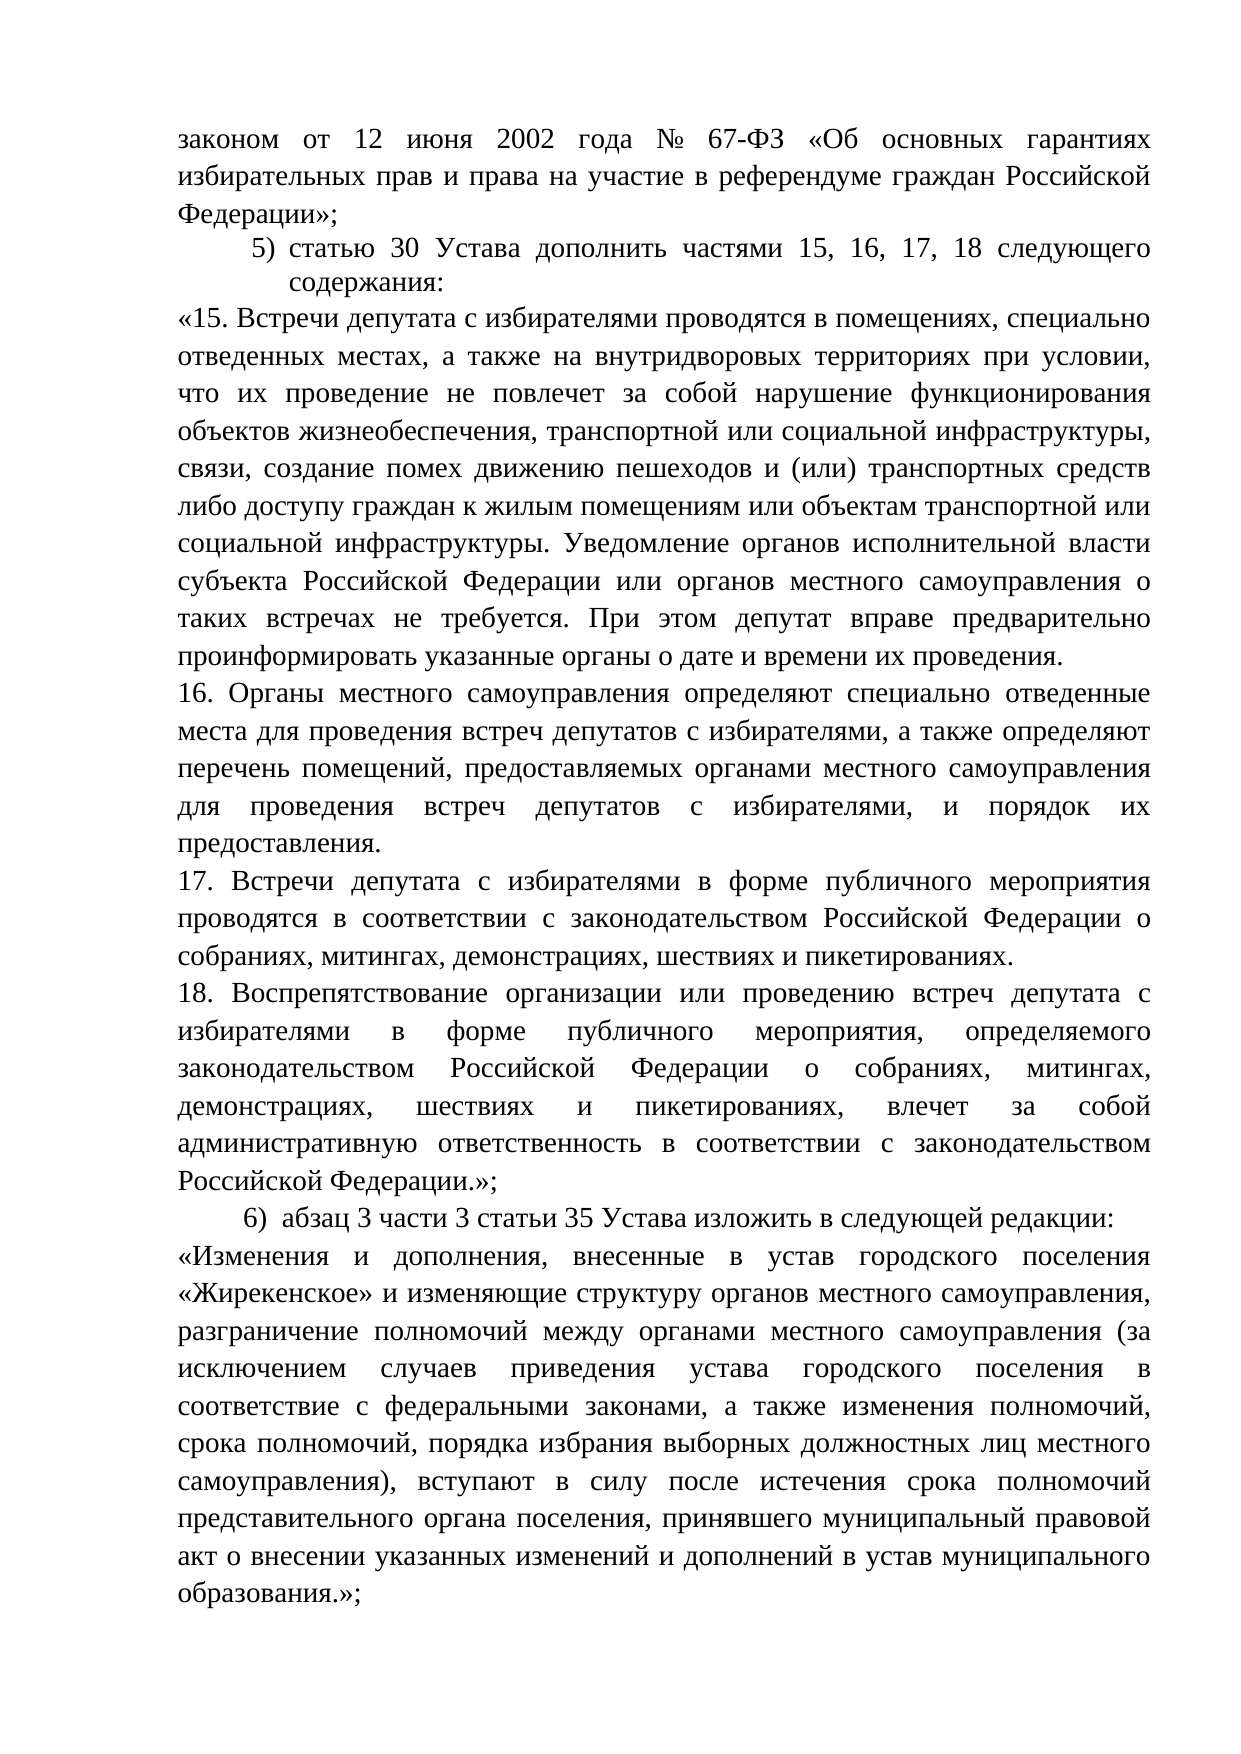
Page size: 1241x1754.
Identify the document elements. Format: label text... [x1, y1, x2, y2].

text 6) абзац 3 части 3 статьи 35 Устава изложить в следующей редакции: [177, 1198, 1152, 1235]
text «15. Встречи депутата с избирателями проводятся в помещениях, специально отведенных местах, а также на внутридворовых территориях при условии, что их проведение не повлечет за собой нарушение функционирования объектов жизнеобеспечения, транспортной или социальной инфраструктуры, связи, создание помех движению пешеходов и (или) транспортных средств либо доступу граждан к жилым помещениям или объектам транспортной или социальной инфраструктуры. Уведомление органов исполнительной власти субъекта Российской Федерации или органов местного самоуправления о таких встречах не требуется. При этом депутат вправе предварительно проинформировать указанные органы о дате и времени их проведения. [177, 298, 1152, 673]
text «Изменения и дополнения, внесенные в устав городского поселения «Жирекенское» и изменяющие структуру органов местного самоуправления, разграничение полномочий между органами местного самоуправления (за исключением случаев приведения устава городского поселения в соответствие с федеральными законами, а также изменения полномочий, срока полномочий, порядка избрания выборных должностных лиц местного самоуправления), вступают в силу после истечения срока полномочий представительного органа поселения, принявшего муниципальный правовой акт о внесении указанных изменений и дополнений в устав муниципального образования.»; [177, 1235, 1152, 1610]
text 18. Воспрепятствование организации или проведению встреч депутата с избирателями в форме публичного мероприятия, определяемого законодательством Российской Федерации о собраниях, митингах, демонстрациях, шествиях и пикетированиях, влечет за собой административную ответственность в соответствии с законодательством Российской Федерации.»; [177, 973, 1152, 1198]
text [177, 118, 1152, 231]
list статью 30 Устава дополнить частями 15, 16, 17, 18 следующего содержания: [251, 231, 1152, 298]
text 16. Органы местного самоуправления определяют специально отведенные места для проведения встреч депутатов с избирателями, а также определяют перечень помещений, предоставляемых органами местного самоуправления для проведения встреч депутатов с избирателями, и порядок их предоставления. [177, 673, 1152, 860]
text 17. Встречи депутата с избирателями в форме публичного мероприятия проводятся в соответствии с законодательством Российской Федерации о собраниях, митингах, демонстрациях, шествиях и пикетированиях. [177, 860, 1152, 973]
